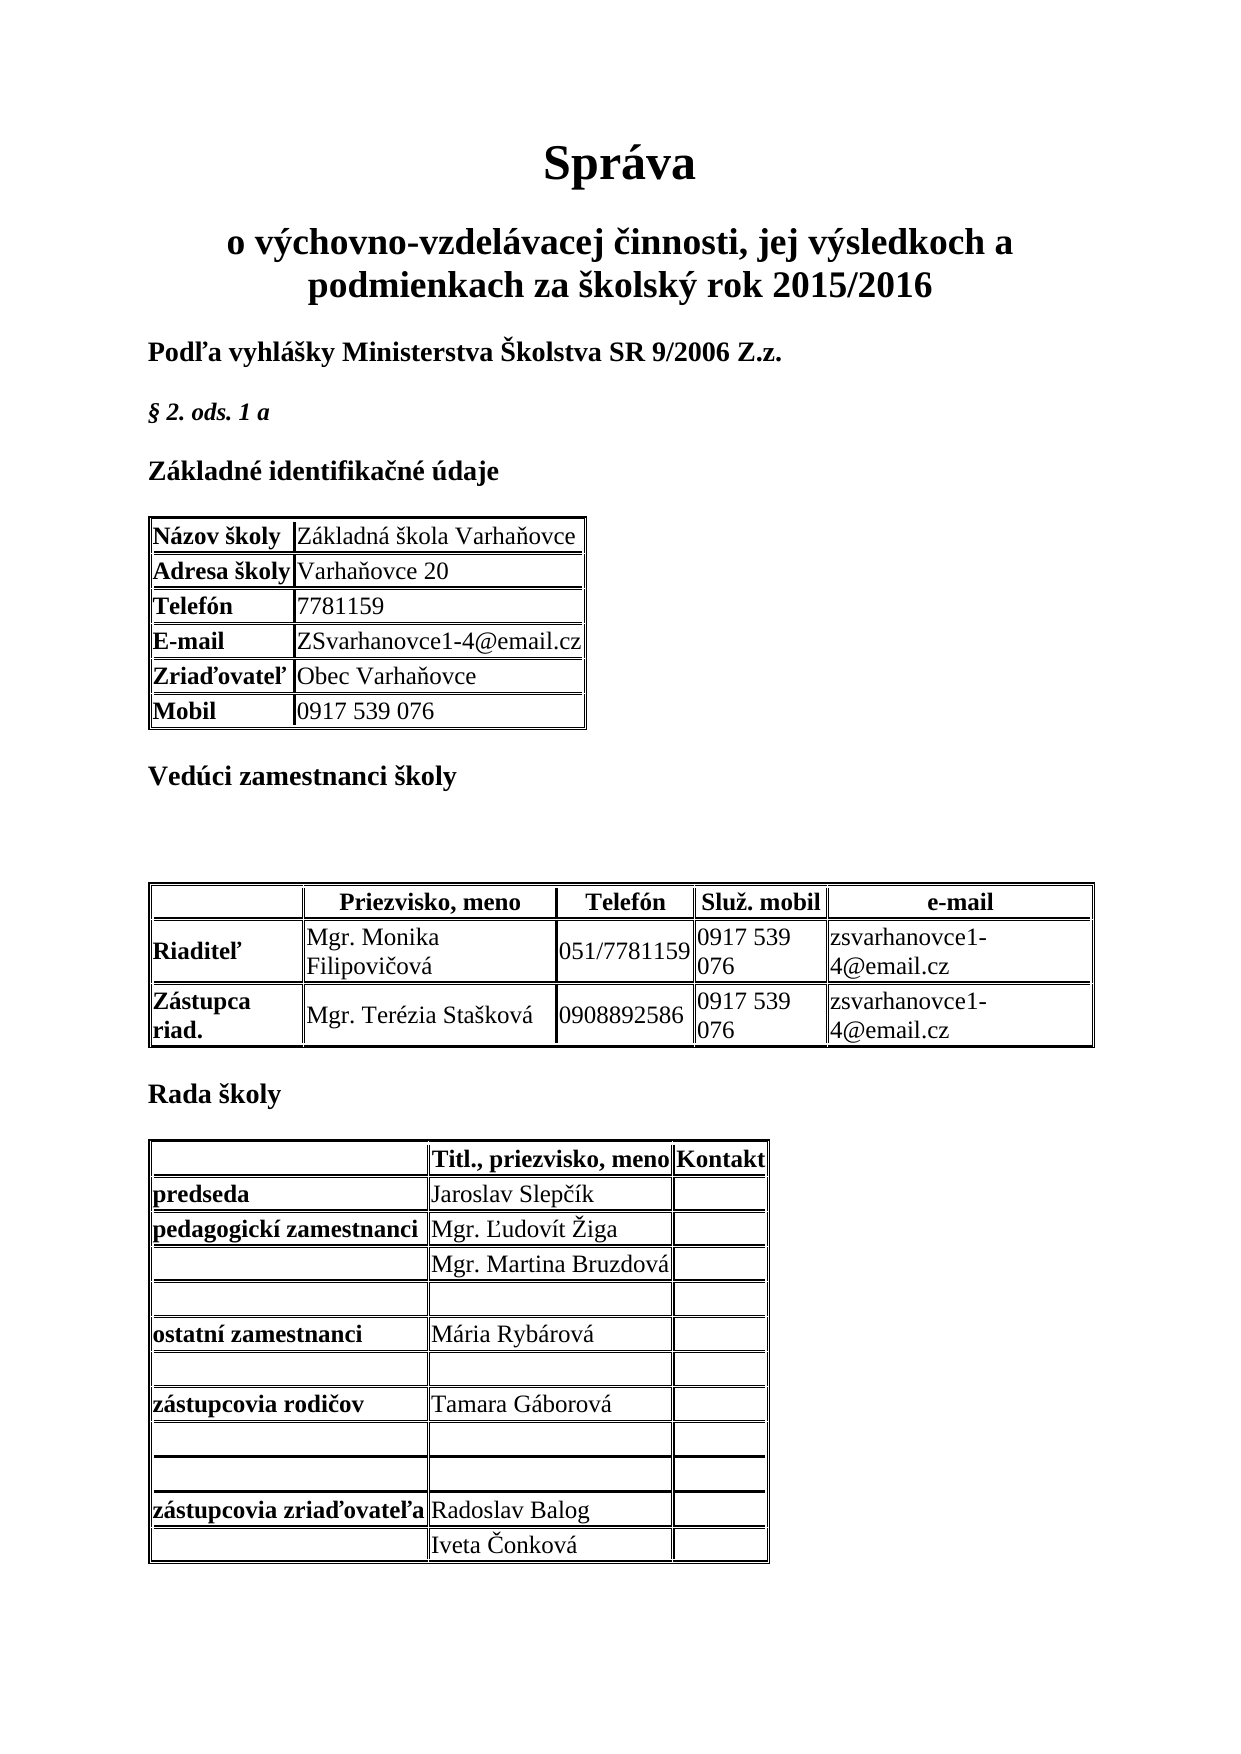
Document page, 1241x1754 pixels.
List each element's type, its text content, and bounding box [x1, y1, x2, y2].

table_cell [430, 1353, 671, 1385]
table_cell 7781159 [296, 586, 584, 621]
table_cell Mgr. Monika Filipovičová [305, 921, 555, 981]
text Podľa vyhlášky Ministerstva Školstva SR 9/2006 Z.z. [148, 335, 1093, 367]
table_cell Obec Varhaňovce [296, 656, 584, 692]
table_cell Iveta Čonková [429, 1525, 673, 1560]
table_cell [675, 1350, 767, 1385]
table_cell [430, 1283, 671, 1314]
table_cell zástupcovia rodičov [150, 1385, 428, 1420]
table_cell Radoslav Balog [430, 1493, 671, 1525]
table_cell Mobil [150, 692, 294, 727]
table_cell E-mail [152, 621, 293, 656]
text § 2. ods. 1 a [148, 397, 1093, 425]
table_cell 0917 539 076 [695, 985, 827, 1045]
table_header Telefón [556, 886, 694, 917]
table_cell 051/7781159 [558, 921, 693, 981]
table_header [152, 1142, 428, 1174]
table_cell [675, 1209, 767, 1244]
table_header Základná škola Varhaňovce [294, 519, 584, 551]
table_cell [152, 1279, 427, 1314]
table_header Titl., priezvisko, meno [429, 1141, 673, 1174]
table_cell 0917 539 076 [294, 692, 585, 727]
text o výchovno-vzdelávacej činnosti, jej výsledkoch a podmienkach za školský rok 2015/2016 [148, 219, 1093, 306]
table_cell [430, 1423, 671, 1455]
table_cell predseda [152, 1174, 427, 1209]
table_cell Mgr. Ľudovít Žiga [430, 1213, 671, 1244]
table_cell Riaditeľ [152, 917, 302, 981]
text Základné identifikačné údaje [148, 454, 1093, 487]
table_cell [675, 1279, 767, 1314]
table_header Priezvisko, meno [304, 886, 556, 917]
table_cell [673, 1525, 767, 1560]
table_cell zsvarhanovce1-4@email.cz [828, 981, 1092, 1045]
table_cell [673, 1420, 768, 1455]
table_cell [152, 1455, 427, 1490]
table_cell [675, 1455, 767, 1490]
table_cell Mária Rybárová [430, 1318, 671, 1349]
table_cell Varhaňovce 20 [296, 551, 584, 586]
table_cell ostatní zamestnanci [152, 1315, 427, 1349]
table_cell [675, 1490, 767, 1525]
table_cell [675, 1315, 767, 1349]
table_cell pedagogickí zamestnanci [152, 1209, 427, 1244]
table_cell Telefón [152, 586, 293, 621]
table_header [152, 886, 304, 917]
table_cell Tamara Gáborová [430, 1388, 671, 1420]
table_cell [675, 1174, 767, 1209]
table_cell zsvarhanovce1-4@email.cz [829, 917, 1092, 981]
table_cell [152, 1350, 427, 1385]
table_cell 0908892586 [556, 985, 694, 1045]
text Vedúci zamestnanci školy [148, 759, 1093, 791]
table_cell Jaroslav Slepčík [430, 1178, 671, 1209]
text Rada školy [148, 1077, 1093, 1110]
text Správa [148, 133, 1093, 190]
table_cell ZSvarhanovce1-4@email.cz [296, 621, 584, 656]
table_header Názov školy [152, 519, 294, 551]
table_cell zástupcovia zriaďovateľa [152, 1490, 427, 1525]
table_cell Mgr. Martina Bruzdová [430, 1248, 671, 1279]
table_cell [430, 1458, 671, 1490]
table_cell [152, 1244, 427, 1279]
table_cell [673, 1385, 768, 1420]
table_header Kontakt [673, 1142, 767, 1174]
table_cell [150, 1420, 428, 1455]
table_cell Zástupca riad. [152, 981, 304, 1045]
table_cell 0917 539 076 [696, 921, 826, 981]
table_cell [152, 1525, 428, 1560]
table_cell Zriaďovateľ [152, 656, 293, 692]
table_cell Adresa školy [152, 551, 293, 586]
table_header e-mail [828, 886, 1092, 917]
table_cell [675, 1244, 767, 1279]
table_cell Mgr. Terézia Stašková [304, 985, 556, 1045]
table_header Služ. mobil [695, 886, 827, 917]
